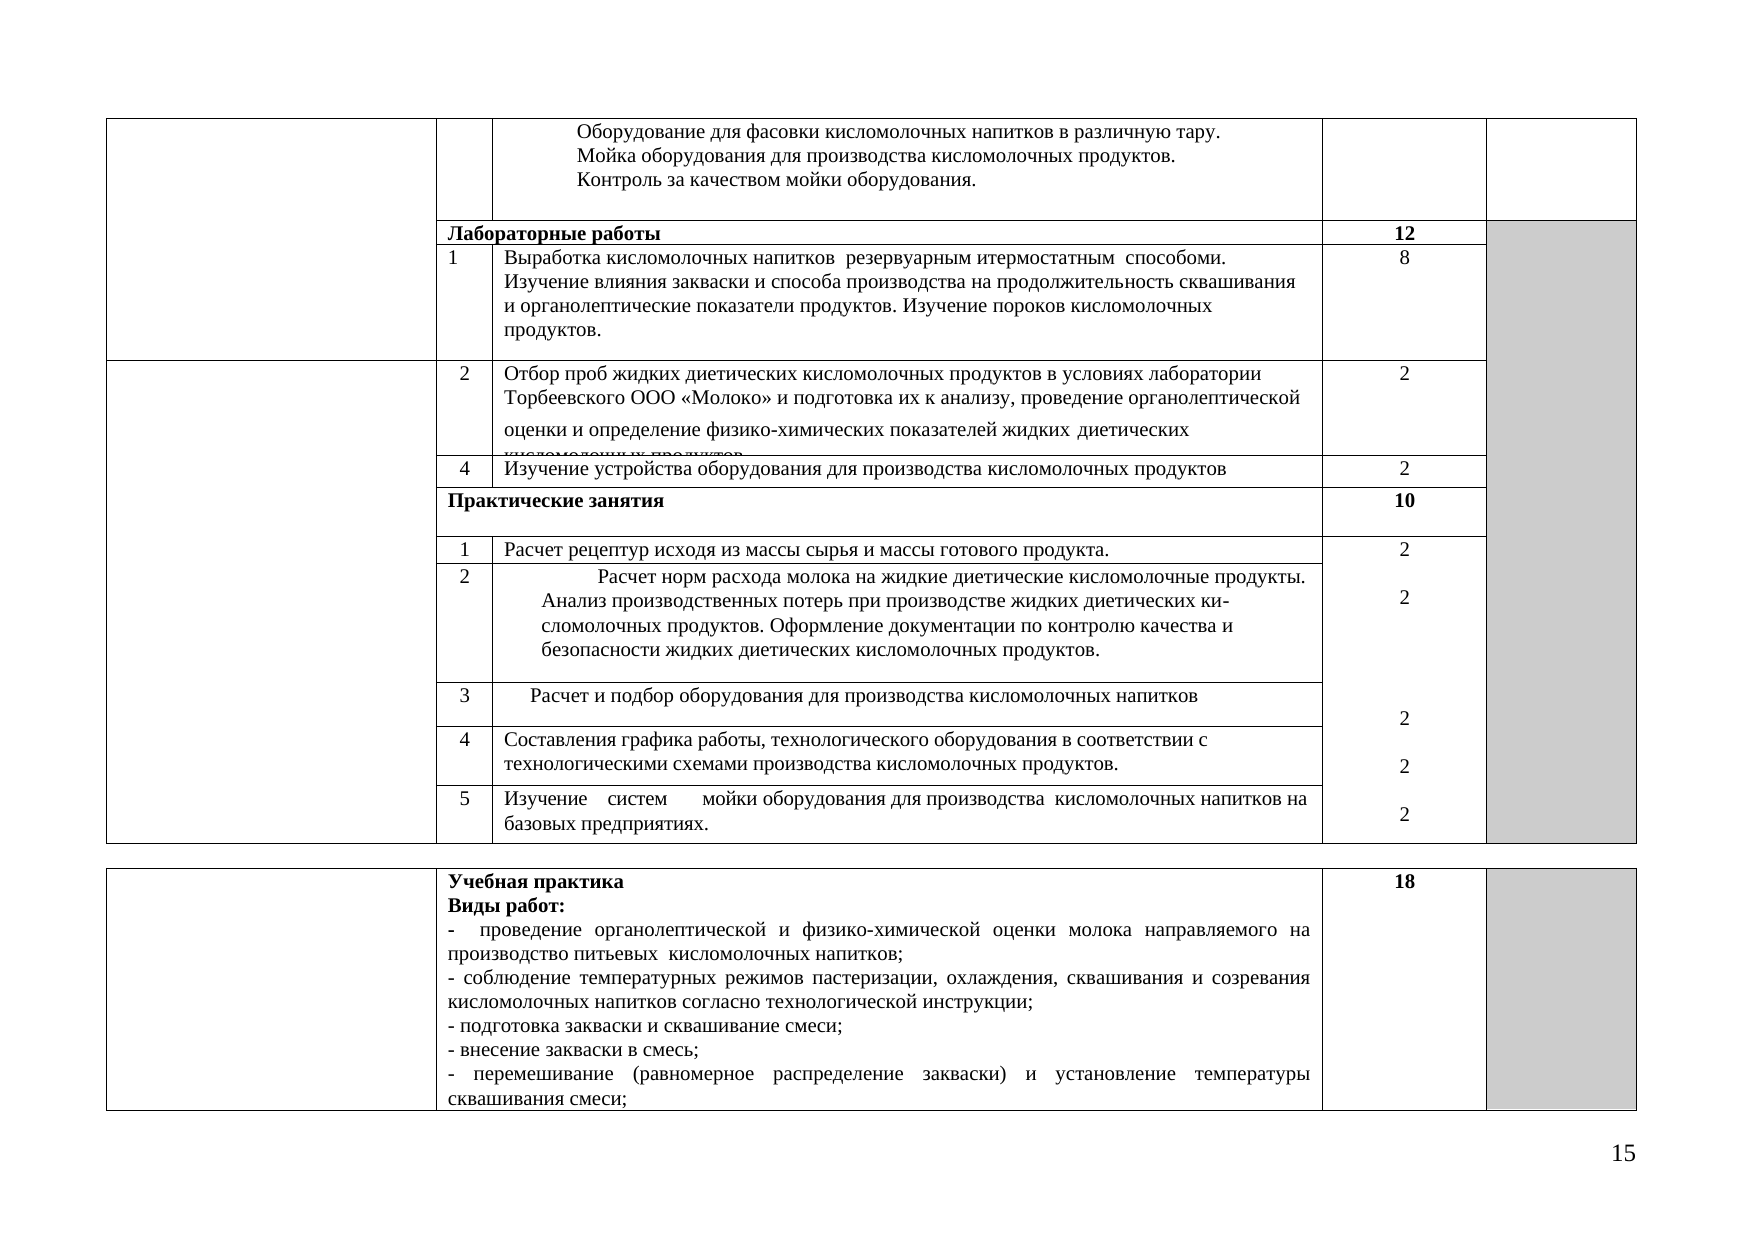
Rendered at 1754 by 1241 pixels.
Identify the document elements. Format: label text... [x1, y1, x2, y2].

table_cell 10 [1323, 488, 1486, 536]
table_cell 9 [437, 119, 492, 220]
table_cell 3 [437, 683, 492, 726]
table_cell Практические занятия [437, 488, 1322, 536]
table_cell [1487, 221, 1636, 843]
table_cell Расчет и подбор оборудования для производства кисломолочных напитков [493, 683, 1322, 726]
table_header 18 [1323, 869, 1486, 1109]
table_cell 2 [437, 361, 492, 454]
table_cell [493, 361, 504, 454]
table_cell Расчет норм расхода молока на жидкие диетические кисломолочные продукты. Анализ производственных потерь при производстве жидких диетических кисломолочных продуктов. Оформление документации по контролю качества и безопасности жидких диетических кисломолочных продуктов. [493, 564, 1322, 682]
table_cell Расчет рецептур исходя из массы сырья и массы готового продукта. [493, 537, 1322, 563]
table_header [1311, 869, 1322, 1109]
table_cell Изучение систем мойки оборудования для производства кисломолочных напитков на базовых предприятиях. [493, 786, 1322, 843]
table_cell 2 [1323, 456, 1486, 487]
table_cell 5 [437, 786, 492, 843]
table_cell Составления графика работы, технологического оборудования в соответствии с технологическими схемами производства кисломолочных продуктов. [493, 727, 1322, 785]
table_cell Выработка кисломолочных напитков резервуарным итермостатным способоми. Изучение влияния закваски и способа производства на продолжительность сквашивания и органолептические показатели продуктов. Изучение пороков кисломолочных продуктов. [493, 245, 1322, 360]
table_cell 1 [437, 245, 492, 360]
table_cell 2 2 2 2 2 [1323, 537, 1486, 843]
table_header [107, 869, 436, 1109]
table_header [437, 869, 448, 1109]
table_cell 2 [1323, 361, 1486, 454]
table_cell 4 [437, 456, 492, 487]
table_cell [493, 119, 1322, 220]
table_cell 2 [437, 564, 492, 682]
table_cell 4 [437, 727, 492, 785]
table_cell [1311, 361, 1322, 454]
table_cell Изучение устройства оборудования для производства кисломолочных продуктов [493, 456, 1322, 487]
table_cell 1 [437, 537, 492, 563]
table_cell 12 8 [1323, 221, 1486, 243]
table_cell Лабораторные работы [437, 221, 1322, 243]
table_cell [107, 361, 436, 843]
table_cell [1487, 119, 1636, 220]
table_header [1487, 869, 1636, 1109]
table_cell 8 [1323, 245, 1486, 360]
